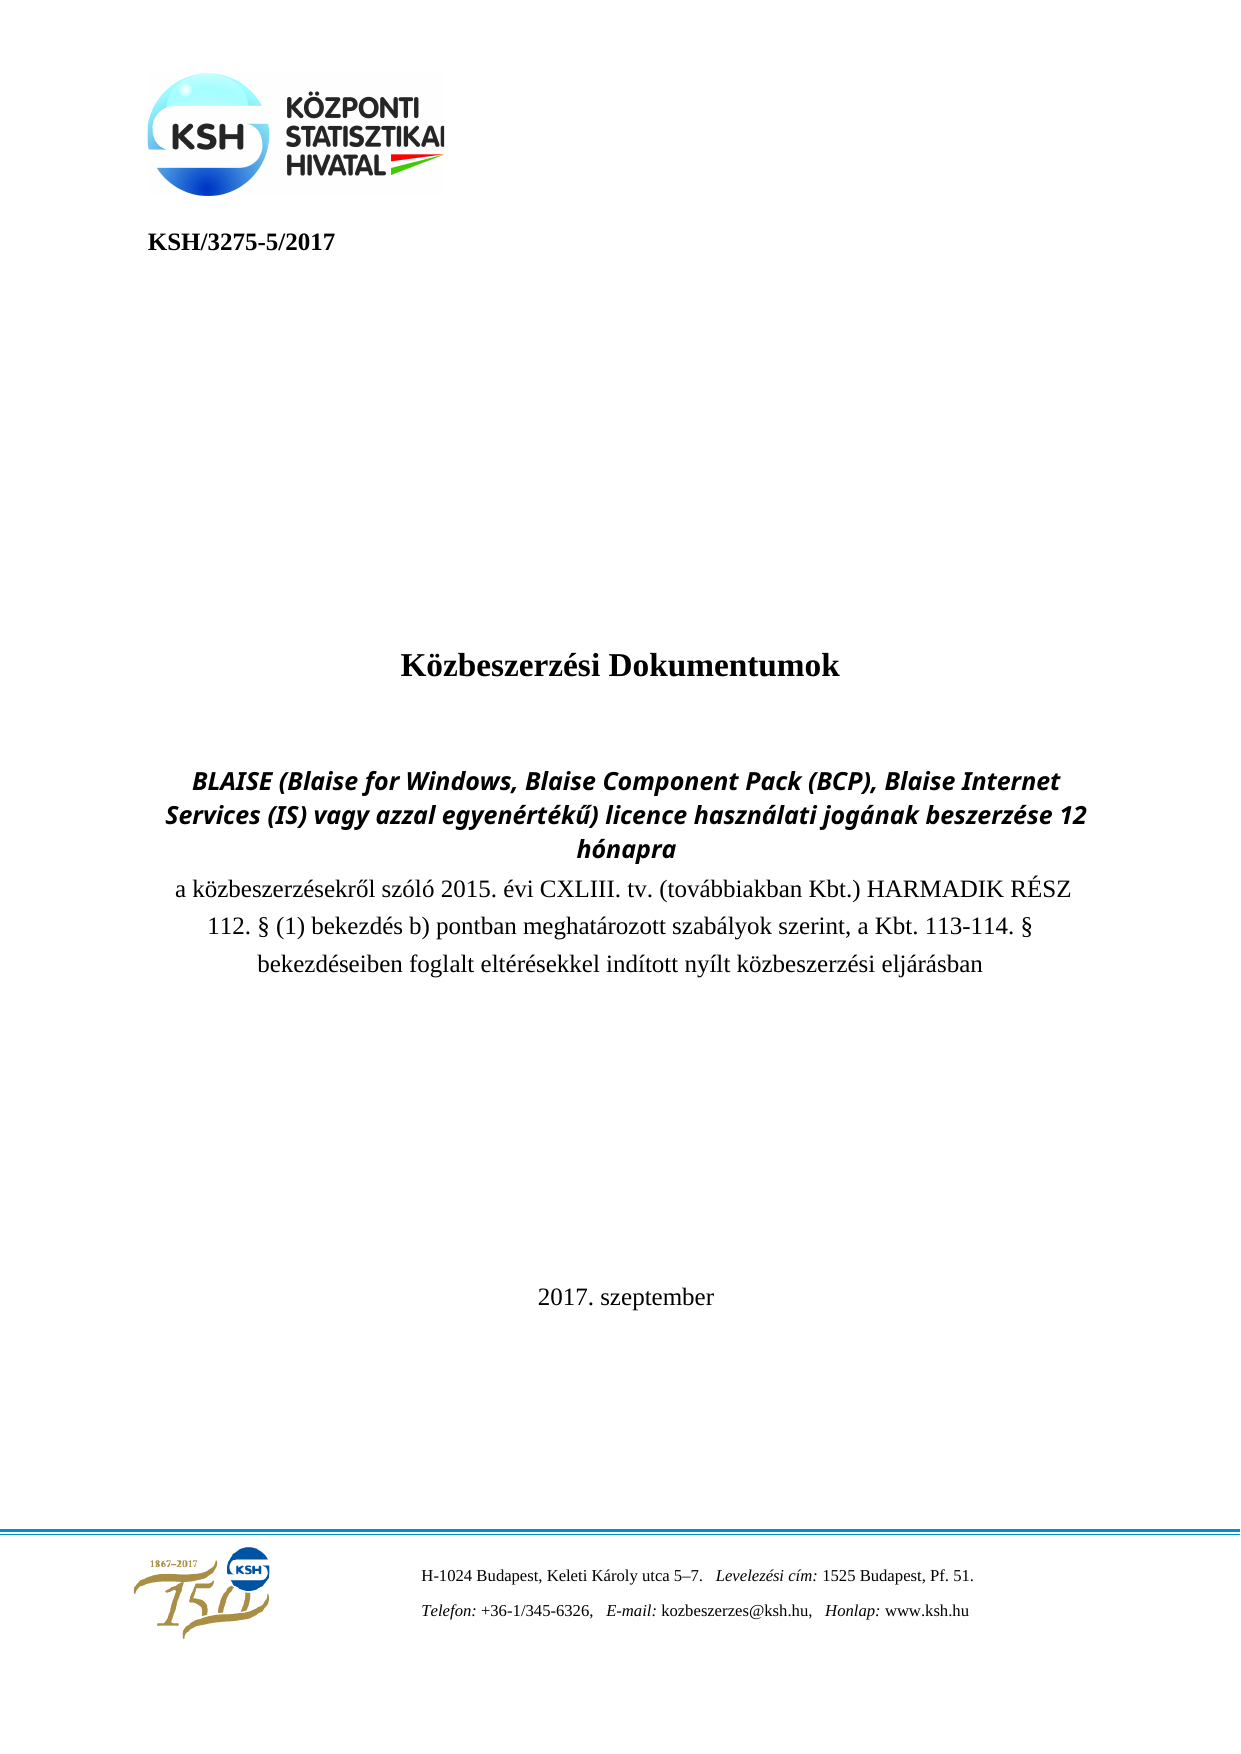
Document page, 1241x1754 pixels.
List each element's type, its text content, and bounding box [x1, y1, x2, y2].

picture [147, 73, 445, 196]
text 2017. szeptember [148, 1282, 1104, 1311]
text Közbeszerzési Dokumentumok [148, 645, 1092, 683]
text a közbeszerzésekről szóló 2015. évi CXLIII. tv. (továbbiakban Kbt.) HARMADIK RÉSZ 112. § (1) bekezdés b) pontban meghatározott szabályok szerint, a Kbt. 113-114. § bekezdéseiben foglalt eltérésekkel indított nyílt közbeszerzési eljárásban [148, 874, 1092, 977]
text KSH/3275-5/2017 [148, 227, 1092, 256]
text BLAISE (Blaise for Windows, Blaise Component Pack (BCP), Blaise Internet Services (IS) vagy azzal egyenértékű) licence használati jogának beszerzése 12 hónapra [163, 764, 1092, 866]
picture [133, 1547, 270, 1639]
